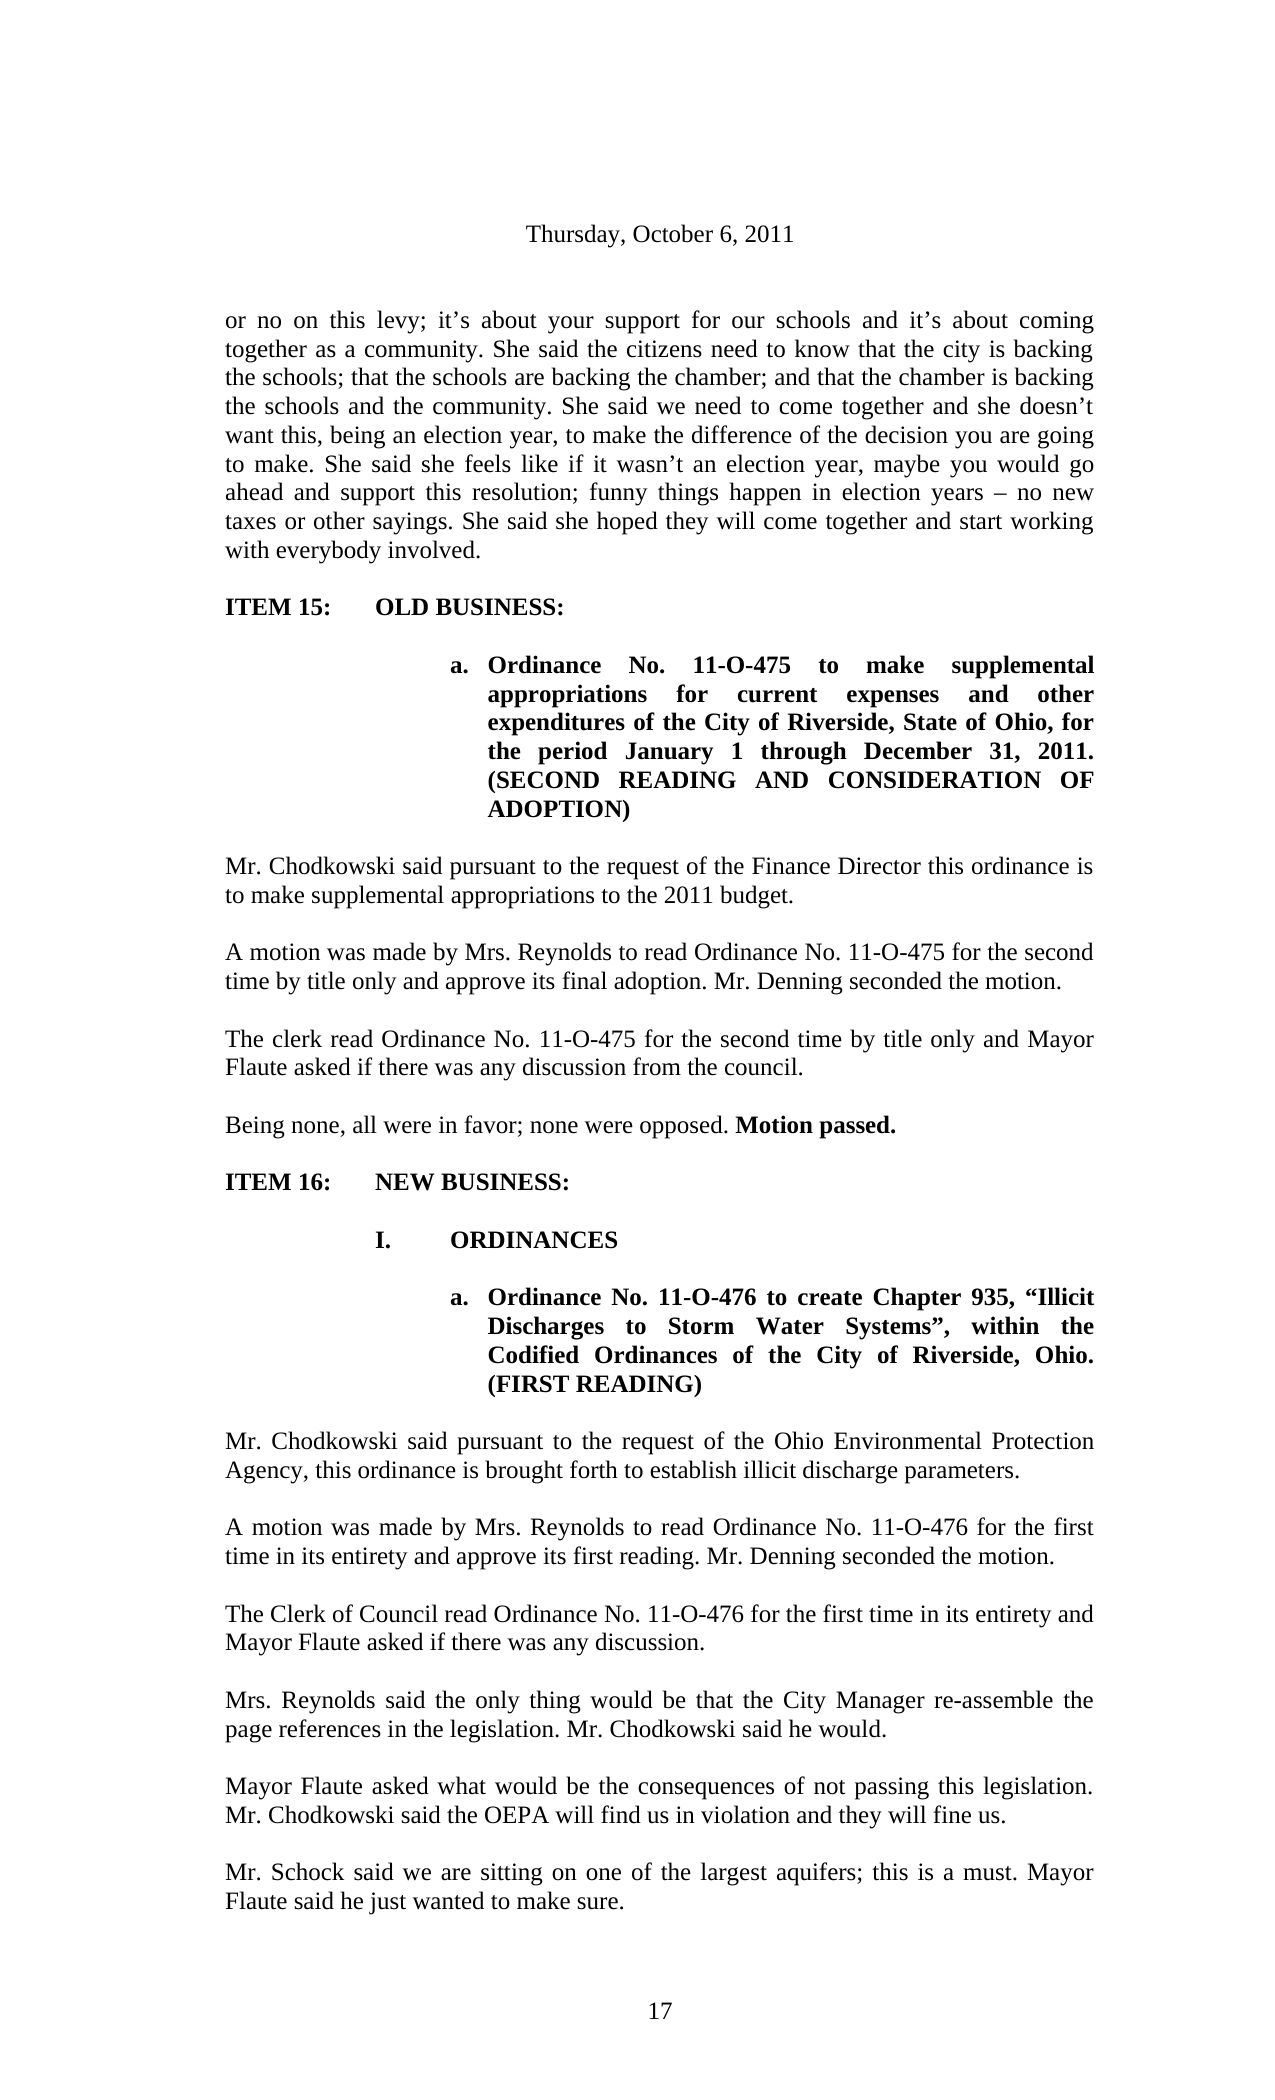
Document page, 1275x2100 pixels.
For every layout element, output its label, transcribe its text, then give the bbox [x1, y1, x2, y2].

text A motion was made by Mrs. Reynolds to read Ordinance No. 11-O-476 for the first time in its entirety and approve its first reading. Mr. Denning seconded the motion. [225, 1512, 1095, 1570]
text A motion was made by Mrs. Reynolds to read Ordinance No. 11-O-475 for the second time by title only and approve its final adoption. Mr. Denning seconded the motion. [225, 937, 1095, 995]
text Being none, all were in favor; none were opposed. Motion passed. [225, 1110, 1095, 1139]
text Mrs. Reynolds said the only thing would be that the City Manager re-assemble the page references in the legislation. Mr. Chodkowski said he would. [225, 1685, 1095, 1742]
text ITEM 15: OLD BUSINESS: [225, 592, 1095, 621]
text Mr. Chodkowski said pursuant to the request of the Ohio Environmental Protection Agency, this ordinance is brought forth to establish illicit discharge parameters. [225, 1426, 1095, 1484]
list ORDINANCES [375, 1225, 1095, 1254]
text Mr. Schock said we are sitting on one of the largest aquifers; this is a must. Mayor Flaute said he just wanted to make sure. [225, 1857, 1095, 1915]
text a. Ordinance No. 11-O-475 to make supplemental appropriations for current expenses and other expenditures of the City of Riverside, State of Ohio, for the period January 1 through December 31, 2011. (SECOND READING AND CONSIDERATION OF ADOPTION) [450, 650, 1095, 822]
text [225, 305, 1095, 564]
text a. Ordinance No. 11-O-476 to create Chapter 935, “Illicit Discharges to Storm Water Systems”, within the Codified Ordinances of the City of Riverside, Ohio. (FIRST READING) [450, 1282, 1095, 1397]
text Mayor Flaute asked what would be the consequences of not passing this legislation. Mr. Chodkowski said the OEPA will find us in violation and they will fine us. [225, 1771, 1095, 1829]
text ITEM 16: NEW BUSINESS: [225, 1167, 1095, 1196]
text The Clerk of Council read Ordinance No. 11-O-476 for the first time in its entirety and Mayor Flaute asked if there was any discussion. [225, 1599, 1095, 1656]
text Mr. Chodkowski said pursuant to the request of the Finance Director this ordinance is to make supplemental appropriations to the 2011 budget. [225, 851, 1095, 909]
text The clerk read Ordinance No. 11-O-475 for the second time by title only and Mayor Flaute asked if there was any discussion from the council. [225, 1024, 1095, 1081]
